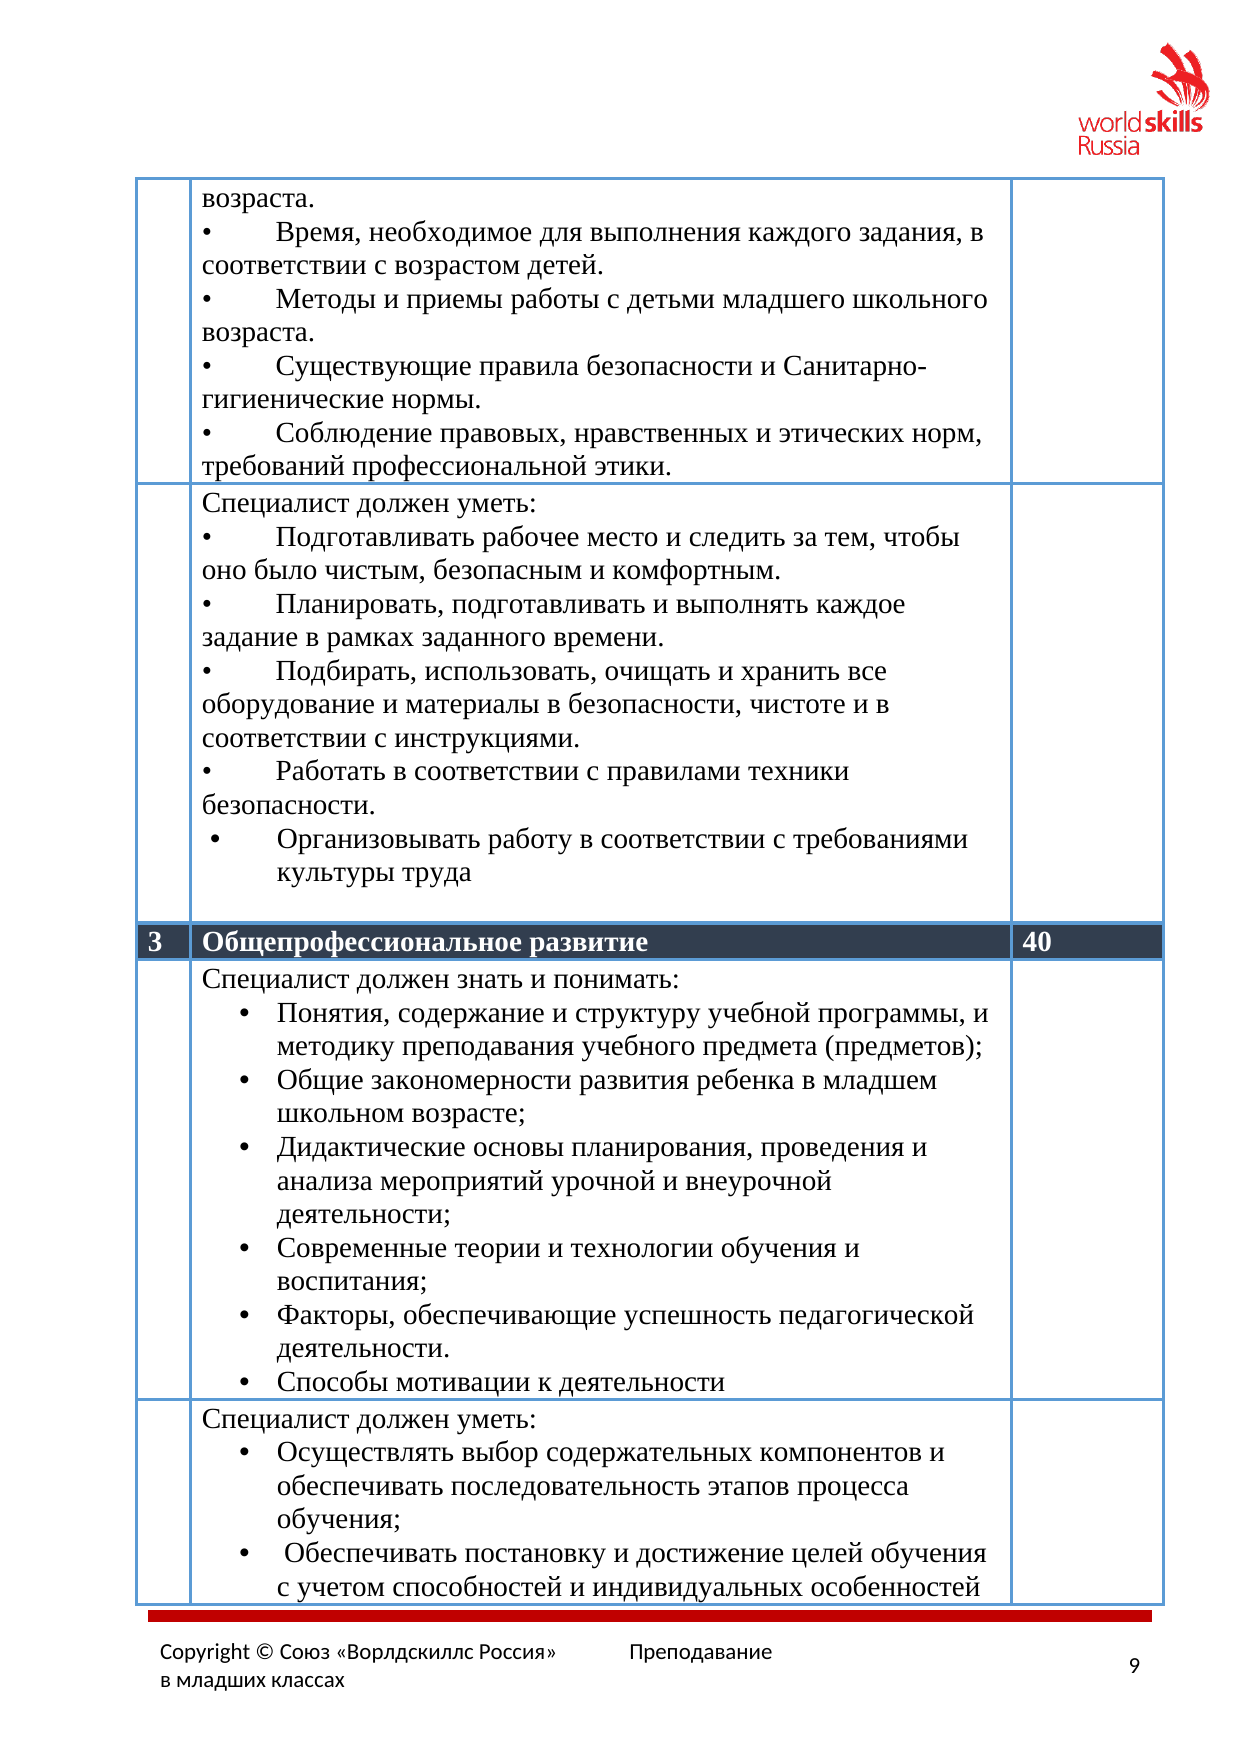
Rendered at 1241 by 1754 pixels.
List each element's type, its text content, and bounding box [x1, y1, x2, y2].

table_cell [1013, 485, 1162, 921]
table_cell Общепрофессиональное развитие [192, 925, 1010, 958]
table_cell 40 [1013, 925, 1162, 958]
table_cell [138, 961, 189, 1398]
table_cell 3 [138, 925, 189, 958]
table_cell [1013, 180, 1162, 482]
table_cell [138, 485, 189, 921]
table_cell [1013, 961, 1162, 1398]
table_cell [138, 180, 189, 482]
table_cell Специалист должен знать и понимать: Понятия, содержание и структуру учебной программы, и методику преподавания учебного предмета (предметов); Общие закономерности развития ребенка в младшем школьном возрасте; Дидактические основы планирования, проведения и анализа мероприятий урочной и внеурочной деятельности; Современные теории и технологии обучения и воспитания; Факторы, обеспечивающие успешность педагогической деятельности. Способы мотивации к деятельности [192, 961, 1010, 1398]
table_cell [1013, 1401, 1162, 1602]
picture [1078, 42, 1235, 155]
table_cell Специалист должен уметь: • Подготавливать рабочее место и следить за тем, чтобы оно было чистым, безопасным и комфортным. • Планировать, подготавливать и выполнять каждое задание в рамках заданного времени. • Подбирать, использовать, очищать и хранить все оборудование и материалы в безопасности, чистоте и в соответствии с инструкциями. • Работать в соответствии с правилами техники безопасности. Организовывать работу в соответствии с требованиями культуры труда [192, 485, 1010, 921]
table_cell [138, 1401, 189, 1602]
